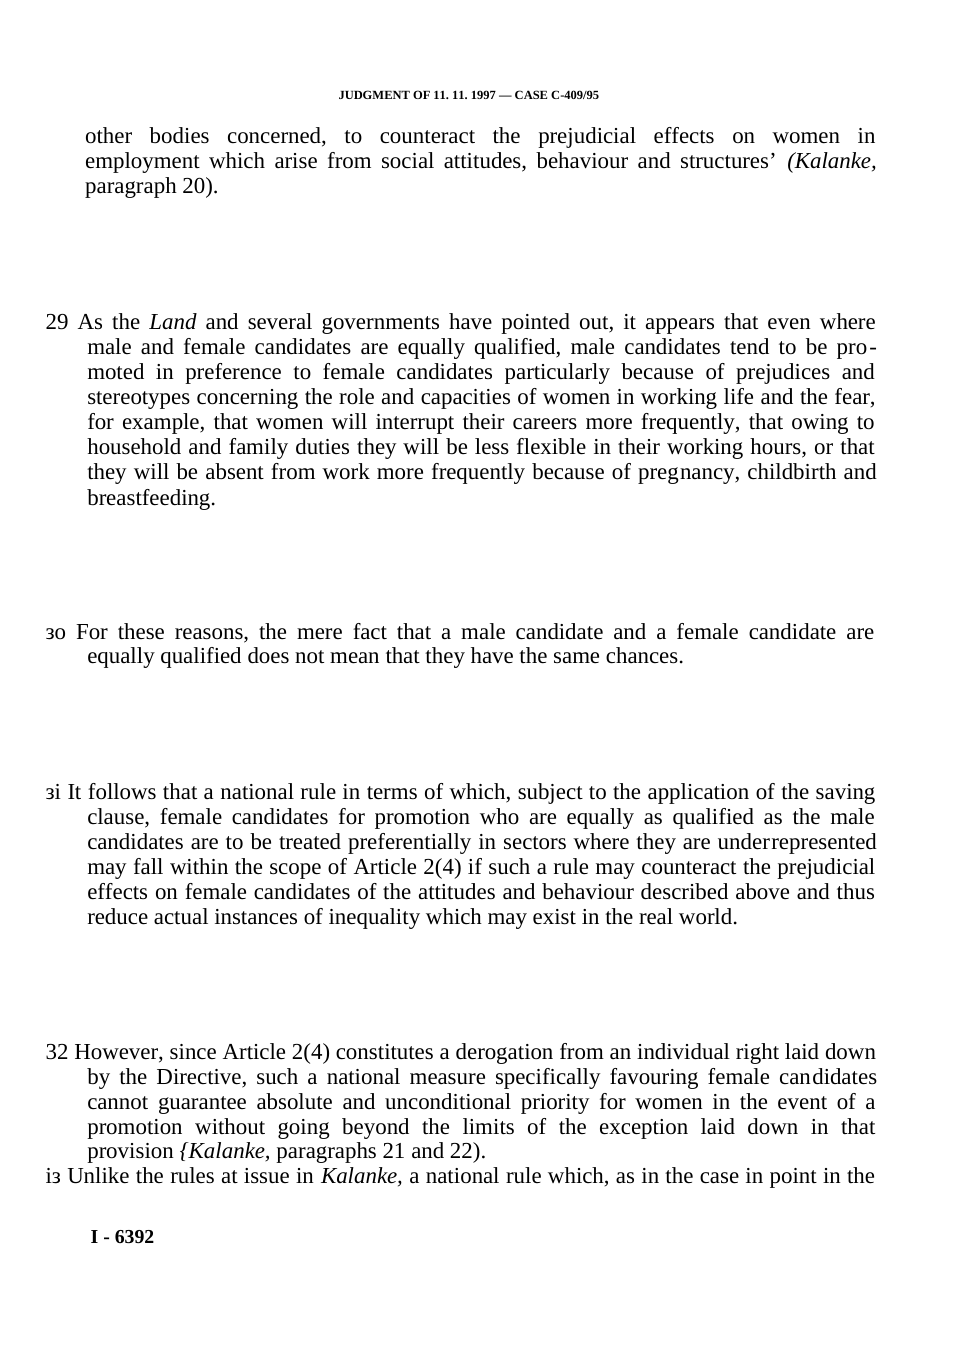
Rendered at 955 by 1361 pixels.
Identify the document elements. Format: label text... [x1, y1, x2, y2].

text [45, 1164, 877, 1189]
text зі It follows that a national rule in terms of which, subject to the application of the saving clause, female candidates for promotion who are equally as qualified as the male candidates are to be treated preferentially in sectors where they are underrepresented may fall within the scope of Article 2(4) if such a rule may counteract the prejudicial effects on female candidates of the attitudes and behaviour described above and thus reduce actual instances of inequality which may exist in the real world. [45, 779, 877, 930]
text 32 However, since Article 2(4) constitutes a derogation from an individual right laid down by the Directive, such a national measure specifically favouring female candidates cannot guarantee absolute and unconditional priority for women in the event of a promotion without going beyond the limits of the exception laid down in that provision {Kalanke, paragraphs 21 and 22). [45, 1040, 877, 1164]
text 29 As the Land and several governments have pointed out, it appears that even where male and female candidates are equally qualified, male candidates tend to be promoted in preference to female candidates particularly because of prejudices and stereotypes concerning the role and capacities of women in working life and the fear, for example, that women will interrupt their careers more frequently, that owing to household and family duties they will be less flexible in their working hours, or that they will be absent from work more frequently because of pregnancy, childbirth and breastfeeding. [45, 309, 877, 510]
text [45, 123, 877, 199]
text зо For these reasons, the mere fact that a male candidate and a female candidate are equally qualified does not mean that they have the same chances. [45, 620, 877, 669]
